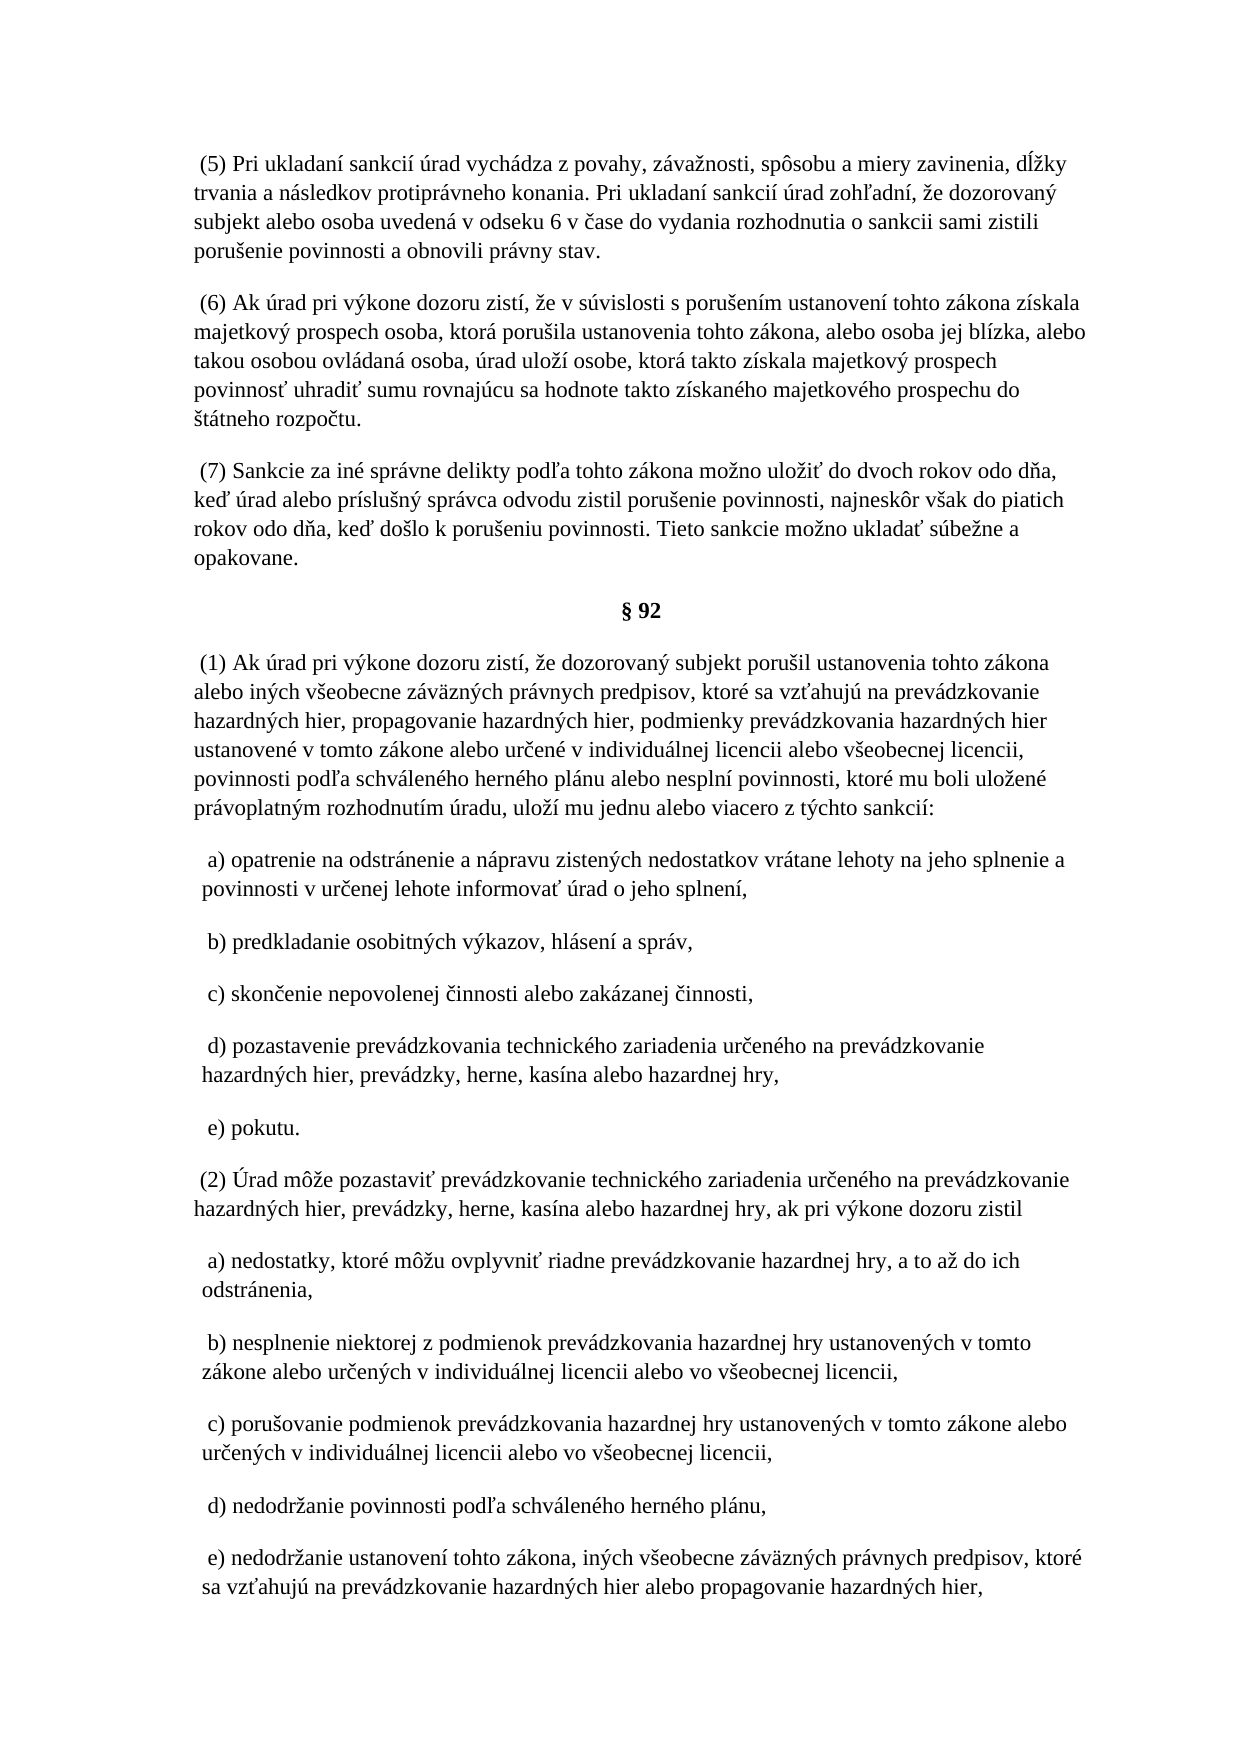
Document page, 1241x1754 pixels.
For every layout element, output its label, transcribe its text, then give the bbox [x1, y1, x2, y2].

text (7) Sankcie za iné správne delikty podľa tohto zákona možno uložiť do dvoch rokov odo dňa, keď úrad alebo príslušný správca odvodu zistil porušenie povinnosti, najneskôr však do piatich rokov odo dňa, keď došlo k porušeniu povinnosti. Tieto sankcie možno ukladať súbežne a opakovane. [194, 457, 1090, 571]
text b) nesplnenie niektorej z podmienok prevádzkovania hazardnej hry ustanovených v tomto zákone alebo určených v individuálnej licencii alebo vo všeobecnej licencii, [202, 1329, 1090, 1384]
text c) porušovanie podmienok prevádzkovania hazardnej hry ustanovených v tomto zákone alebo určených v individuálnej licencii alebo vo všeobecnej licencii, [202, 1410, 1090, 1466]
text a) nedostatky, ktoré môžu ovplyvniť riadne prevádzkovanie hazardnej hry, a to až do ich odstránenia, [202, 1248, 1090, 1303]
text b) predkladanie osobitných výkazov, hlásení a správ, [202, 928, 1090, 954]
text (1) Ak úrad pri výkone dozoru zistí, že dozorovaný subjekt porušil ustanovenia tohto zákona alebo iných všeobecne záväzných právnych predpisov, ktoré sa vzťahujú na prevádzkovanie hazardných hier, propagovanie hazardných hier, podmienky prevádzkovania hazardných hier ustanovené v tomto zákone alebo určené v individuálnej licencii alebo všeobecnej licencii, povinnosti podľa schváleného herného plánu alebo nesplní povinnosti, ktoré mu boli uložené právoplatným rozhodnutím úradu, uloží mu jednu alebo viacero z týchto sankcií: [194, 649, 1090, 820]
text d) nedodržanie povinnosti podľa schváleného herného plánu, [202, 1492, 1090, 1518]
text e) pokutu. [202, 1114, 1090, 1140]
text § 92 [186, 597, 1090, 623]
text (5) Pri ukladaní sankcií úrad vychádza z povahy, závažnosti, spôsobu a miery zavinenia, dĺžky trvania a následkov protiprávneho konania. Pri ukladaní sankcií úrad zohľadní, že dozorovaný subjekt alebo osoba uvedená v odseku 6 v čase do vydania rozhodnutia o sankcii sami zistili porušenie povinnosti a obnovili právny stav. [194, 150, 1090, 263]
text (6) Ak úrad pri výkone dozoru zistí, že v súvislosti s porušením ustanovení tohto zákona získala majetkový prospech osoba, ktorá porušila ustanovenia tohto zákona, alebo osoba jej blízka, alebo takou osobou ovládaná osoba, úrad uloží osobe, ktorá takto získala majetkový prospech povinnosť uhradiť sumu rovnajúcu sa hodnote takto získaného majetkového prospechu do štátneho rozpočtu. [194, 289, 1090, 431]
text a) opatrenie na odstránenie a nápravu zistených nedostatkov vrátane lehoty na jeho splnenie a povinnosti v určenej lehote informovať úrad o jeho splnení, [202, 846, 1090, 902]
text e) nedodržanie ustanovení tohto zákona, iných všeobecne záväzných právnych predpisov, ktoré sa vzťahujú na prevádzkovanie hazardných hier alebo propagovanie hazardných hier, [202, 1544, 1090, 1599]
text (2) Úrad môže pozastaviť prevádzkovanie technického zariadenia určeného na prevádzkovanie hazardných hier, prevádzky, herne, kasína alebo hazardnej hry, ak pri výkone dozoru zistil [194, 1166, 1090, 1222]
text c) skončenie nepovolenej činnosti alebo zakázanej činnosti, [202, 980, 1090, 1006]
text d) pozastavenie prevádzkovania technického zariadenia určeného na prevádzkovanie hazardných hier, prevádzky, herne, kasína alebo hazardnej hry, [202, 1032, 1090, 1088]
